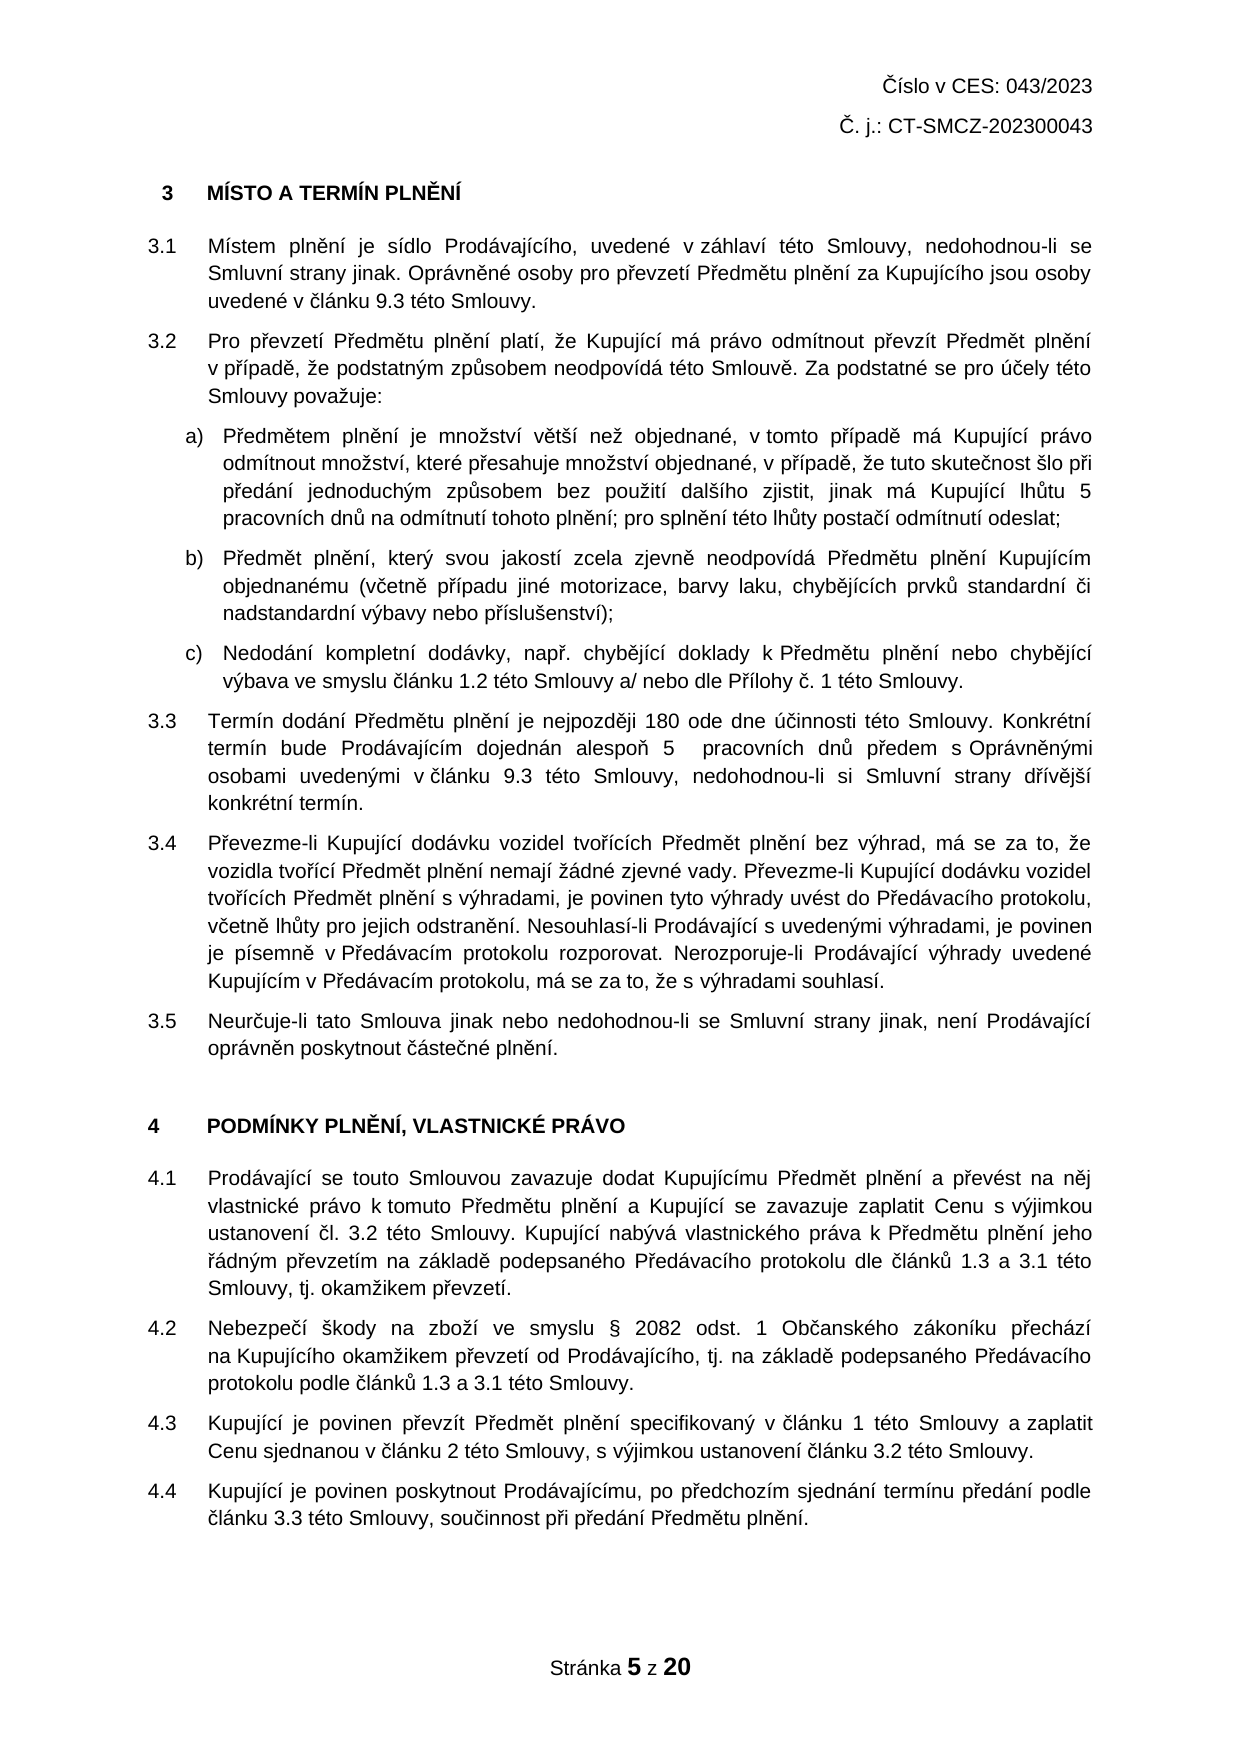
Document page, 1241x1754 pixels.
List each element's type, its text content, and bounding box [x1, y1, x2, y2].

subtitle Nedodání kompletní dodávky, např. chybějící doklady k Předmětu plnění nebo chybějící výbava ve smyslu článku 1.2 této Smlouvy a/ nebo dle Přílohy č. 1 této Smlouvy. [185, 641, 1093, 693]
subtitle Neurčuje-li tato Smlouva jinak nebo nedohodnou-li se Smluvní strany jinak, není Prodávající oprávněn poskytnout částečné plnění. [148, 1009, 1093, 1060]
subtitle Předmětem plnění je množství větší než objednané, v tomto případě má Kupující právo odmítnout množství, které přesahuje množství objednané, v případě, že tuto skutečnost šlo při předání jednoduchým způsobem bez použití dalšího zjistit, jinak má Kupující lhůtu 5 pracovních dnů na odmítnutí tohoto plnění; pro splnění této lhůty postačí odmítnutí odeslat; [185, 424, 1093, 530]
subtitle Převezme-li Kupující dodávku vozidel tvořících Předmět plnění bez výhrad, má se za to, že vozidla tvořící Předmět plnění nemají žádné zjevné vady. Převezme-li Kupující dodávku vozidel tvořících Předmět plnění s výhradami, je povinen tyto výhrady uvést do Předávacího protokolu, včetně lhůty pro jejich odstranění. Nesouhlasí-li Prodávající s uvedenými výhradami, je povinen je písemně v Předávacím protokolu rozporovat. Nerozporuje-li Prodávající výhrady uvedené Kupujícím v Předávacím protokolu, má se za to, že s výhradami souhlasí. [148, 831, 1093, 993]
subtitle podmínky plnění, vlastnické právo [148, 1114, 1093, 1138]
subtitle Termín dodání Předmětu plnění je nejpozději 180 ode dne účinnosti této Smlouvy. Konkrétní termín bude Prodávajícím dojednán alespoň 5 pracovních dnů předem s Oprávněnými osobami uvedenými v článku 9.3 této Smlouvy, nedohodnou-li si Smluvní strany dřívější konkrétní termín. [148, 709, 1093, 815]
subtitle Místem plnění je sídlo Prodávajícího, uvedené v záhlaví této Smlouvy, nedohodnou-li se Smluvní strany jinak. Oprávněné osoby pro převzetí Předmětu plnění za Kupujícího jsou osoby uvedené v článku 9.3 této Smlouvy. [148, 234, 1093, 313]
subtitle Předmět plnění, který svou jakostí zcela zjevně neodpovídá Předmětu plnění Kupujícím objednanému (včetně případu jiné motorizace, barvy laku, chybějících prvků standardní či nadstandardní výbavy nebo příslušenství); [185, 546, 1093, 625]
subtitle Pro převzetí Předmětu plnění platí, že Kupující má právo odmítnout převzít Předmět plnění v případě, že podstatným způsobem neodpovídá této Smlouvě. Za podstatné se pro účely této Smlouvy považuje: [148, 329, 1093, 408]
subtitle Nebezpečí škody na zboží ve smyslu § 2082 odst. 1 Občanského zákoníku přechází na Kupujícího okamžikem převzetí od Prodávajícího, tj. na základě podepsaného Předávacího protokolu podle článků 1.3 a 3.1 této Smlouvy. [148, 1316, 1093, 1395]
subtitle místo a termín plnění [162, 181, 1093, 205]
subtitle Kupující je povinen převzít Předmět plnění specifikovaný v článku 1 této Smlouvy a zaplatit Cenu sjednanou v článku 2 této Smlouvy, s výjimkou ustanovení článku 3.2 této Smlouvy. [148, 1411, 1093, 1463]
subtitle Kupující je povinen poskytnout Prodávajícímu, po předchozím sjednání termínu předání podle článku 3.3 této Smlouvy, součinnost při předání Předmětu plnění. [148, 1479, 1093, 1530]
subtitle Prodávající se touto Smlouvou zavazuje dodat Kupujícímu Předmět plnění a převést na něj vlastnické právo k tomuto Předmětu plnění a Kupující se zavazuje zaplatit Cenu s výjimkou ustanovení čl. 3.2 této Smlouvy. Kupující nabývá vlastnického práva k Předmětu plnění jeho řádným převzetím na základě podepsaného Předávacího protokolu dle článků 1.3 a 3.1 této Smlouvy, tj. okamžikem převzetí. [148, 1166, 1093, 1300]
